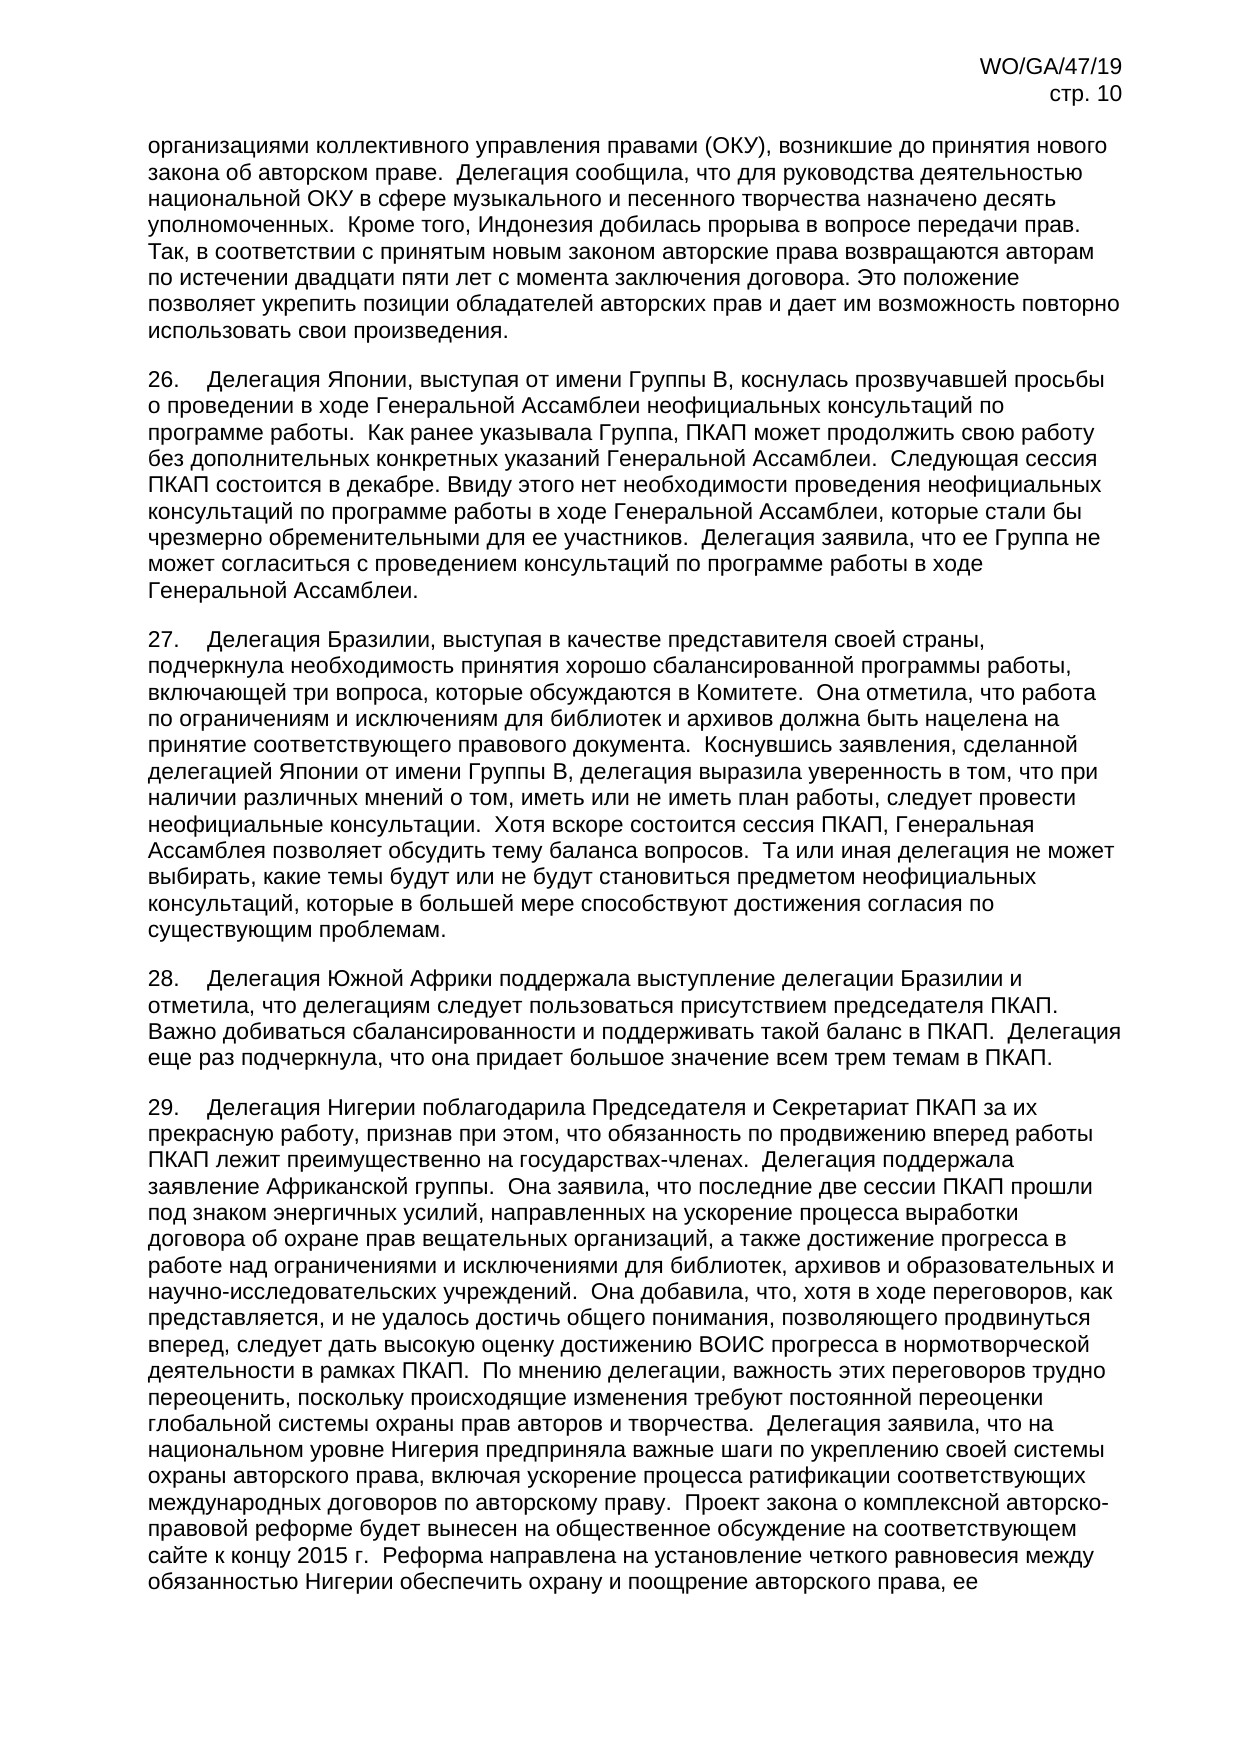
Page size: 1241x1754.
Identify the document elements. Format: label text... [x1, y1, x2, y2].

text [148, 1093, 1122, 1594]
text Делегация Японии, выступая от имени Группы В, коснулась прозвучавшей просьбы о проведении в ходе Генеральной Ассамблеи неофициальных консультаций по программе работы. Как ранее указывала Группа, ПКАП может продолжить свою работу без дополнительных конкретных указаний Генеральной Ассамблеи. Следующая сессия ПКАП состоится в декабре. Ввиду этого нет необходимости проведения неофициальных консультаций по программе работы в ходе Генеральной Ассамблеи, которые стали бы чрезмерно обременительными для ее участников. Делегация заявила, что ее Группа не может согласиться с проведением консультаций по программе работы в ходе Генеральной Ассамблеи. [148, 366, 1122, 603]
text Делегация Южной Африки поддержала выступление делегации Бразилии и отметила, что делегациям следует пользоваться присутствием председателя ПКАП. Важно добиваться сбалансированности и поддерживать такой баланс в ПКАП. Делегация еще раз подчеркнула, что она придает большое значение всем трем темам в ПКАП. [148, 965, 1122, 1071]
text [148, 132, 1122, 343]
text Делегация Бразилии, выступая в качестве представителя своей страны, подчеркнула необходимость принятия хорошо сбалансированной программы работы, включающей три вопроса, которые обсуждаются в Комитете. Она отметила, что работа по ограничениям и исключениям для библиотек и архивов должна быть нацелена на принятие соответствующего правового документа. Коснувшись заявления, сделанной делегацией Японии от имени Группы В, делегация выразила уверенность в том, что при наличии различных мнений о том, иметь или не иметь план работы, следует провести неофициальные консультации. Хотя вскоре состоится сессия ПКАП, Генеральная Ассамблея позволяет обсудить тему баланса вопросов. Та или иная делегация не может выбирать, какие темы будут или не будут становиться предметом неофициальных консультаций, которые в большей мере способствуют достижения согласия по существующим проблемам. [148, 626, 1122, 942]
